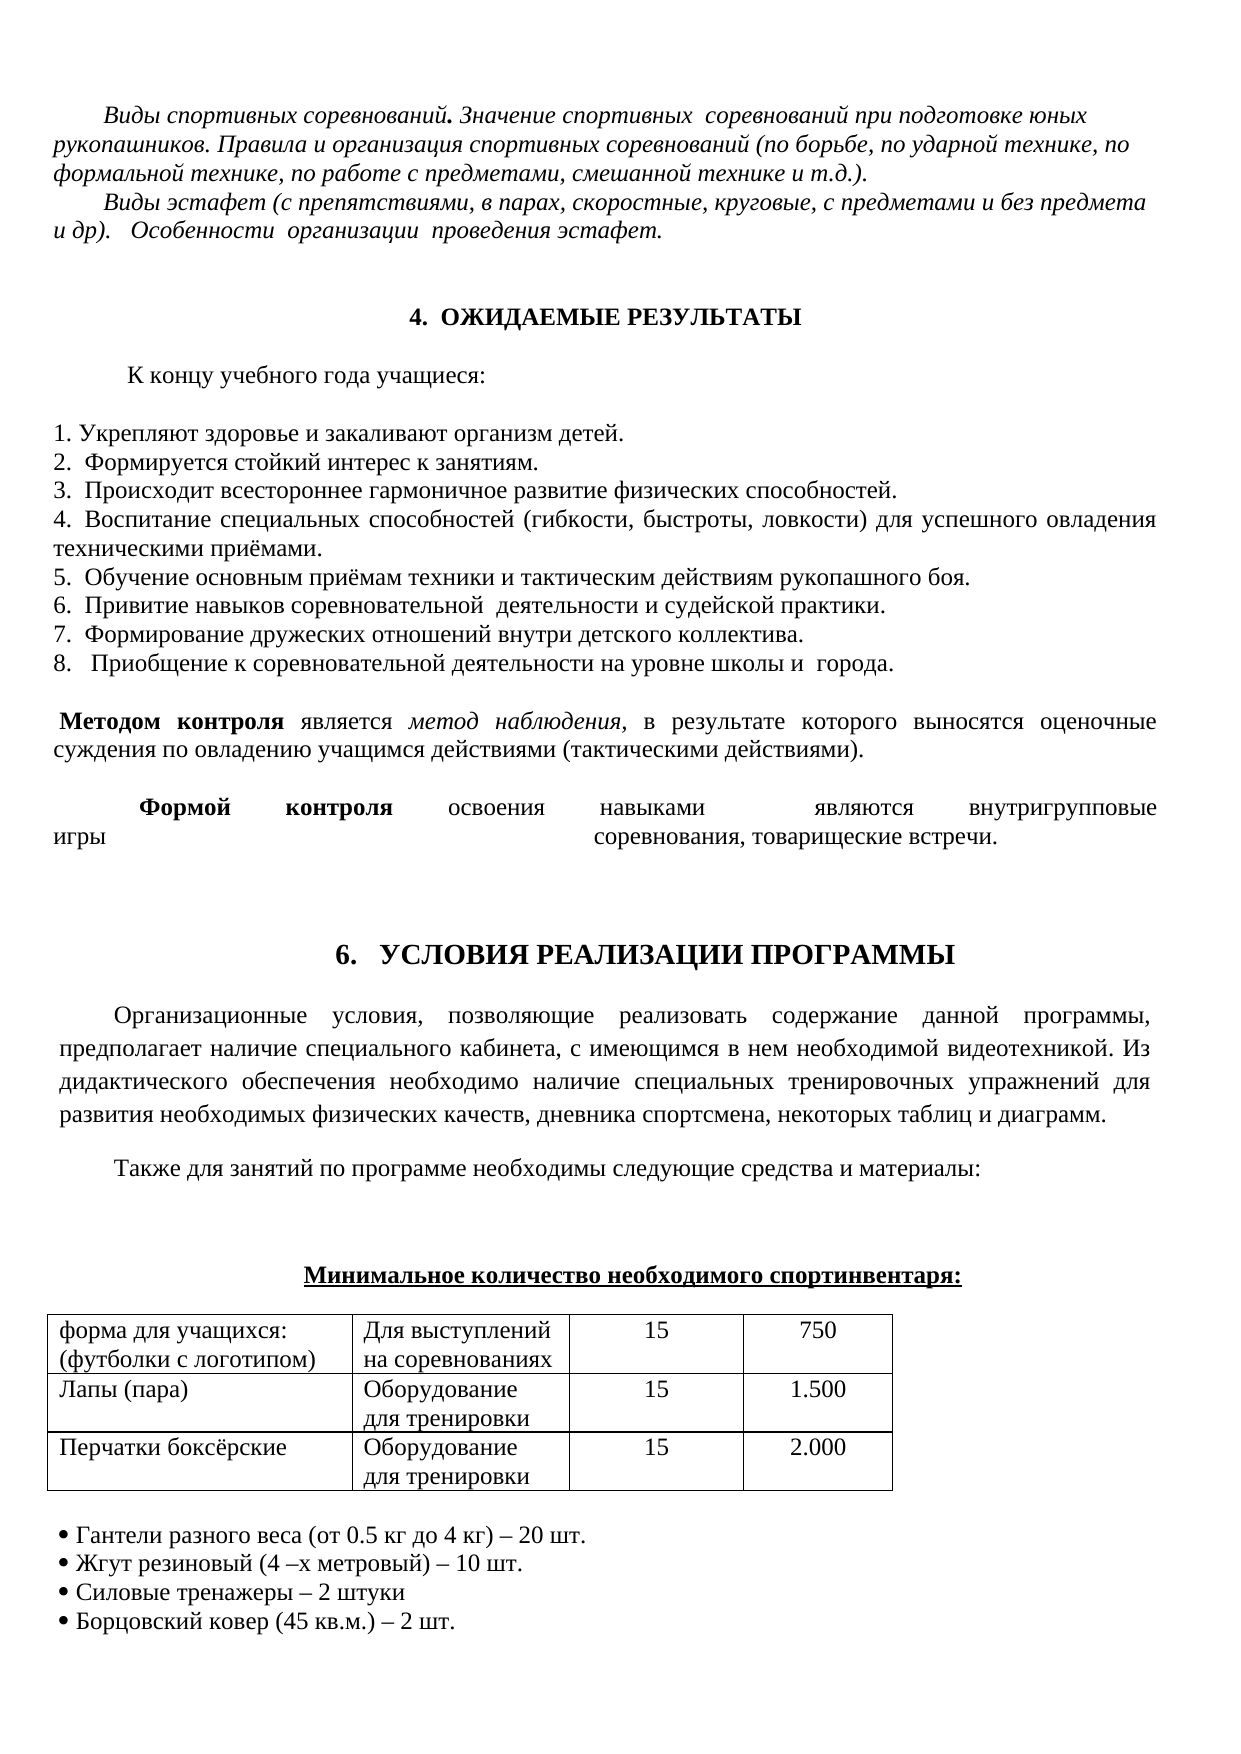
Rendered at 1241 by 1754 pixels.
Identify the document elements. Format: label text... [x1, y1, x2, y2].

table_header 15 [570, 1315, 743, 1373]
text Виды эстафет (с препятствиями, в парах, скоростные, круговые, с предметами и без предмета и др). Особенности организации проведения эстафет. [53, 187, 1157, 244]
text 6. Условия реализации программы [53, 937, 1157, 971]
text 3. Происходит всестороннее гармоничное развитие физических способностей. [53, 475, 1157, 504]
list Борцовский ковер (45 кв.м.) – 2 шт. [59, 1606, 1152, 1635]
table_cell 15 [570, 1374, 743, 1431]
text 6. Привитие навыков соревновательной деятельности и судейской практики. [53, 590, 1157, 619]
text 5. Обучение основным приёмам техники и тактическим действиям рукопашного боя. [53, 562, 1157, 590]
table_cell 15 [570, 1433, 743, 1490]
text 4. Воспитание специальных способностей (гибкости, быстроты, ловкости) для успешного овладения техническими приёмами. [53, 504, 1157, 562]
list Гантели разного веса (от 0.5 кг до 4 кг) – 20 шт. [59, 1520, 1152, 1548]
text 7. Формирование дружеских отношений внутри детского коллектива. [53, 619, 1157, 648]
text Минимальное количество необходимого спортинвентаря: [59, 1260, 1152, 1289]
text 2. Формируется стойкий интерес к занятиям. [53, 447, 1157, 475]
table_header форма для учащихся: (футболки с логотипом) [48, 1315, 352, 1373]
text Формой контроля освоения навыками являются внутригрупповые игры соревнования, товарищеские встречи. [53, 792, 1157, 850]
table_cell Перчатки боксёрские [48, 1433, 352, 1490]
table_cell 1.500 [744, 1374, 892, 1431]
table_header Для выступлений на соревнованиях [353, 1315, 569, 1373]
table_cell Оборудование для тренировки [353, 1433, 569, 1490]
list Силовые тренажеры – 2 штуки [59, 1577, 1152, 1606]
text 1. Укрепляют здоровье и закаливают организм детей. [53, 418, 1157, 447]
text Организационные условия, позволяющие реализовать содержание данной программы, предполагает наличие специального кабинета, с имеющимся в нем необходимой видеотехникой. Из дидактического обеспечения необходимо наличие специальных тренировочных упражнений для развития необходимых физических качеств, дневника спортсмена, некоторых таблиц и диаграмм. [59, 1000, 1152, 1128]
table_cell Лапы (пара) [48, 1374, 352, 1431]
table_cell Оборудование для тренировки [353, 1374, 569, 1431]
text К концу учебного года учащиеся: [53, 360, 1157, 389]
list Жгут резиновый (4 –х метровый) – 10 шт. [59, 1548, 1152, 1577]
table_header 750 [744, 1315, 892, 1373]
text Методом контроля является метод наблюдения, в результате которого выносятся оценочные суждения по овладению учащимся действиями (тактическими действиями). [53, 706, 1157, 763]
text Также для занятий по программе необходимы следующие средства и материалы: [59, 1153, 1152, 1181]
text 8. Приобщение к соревновательной деятельности на уровне школы и города. [53, 648, 1157, 677]
text Виды спортивных соревнований. Значение спортивных соревнований при подготовке юных рукопашников. Правила и организация спортивных соревнований (по борьбе, по ударной технике, по формальной технике, по работе с предметами, смешанной технике и т.д.). [53, 100, 1157, 187]
text 4. ОЖИДАЕМЫЕ РЕЗУЛЬТАТЫ [53, 302, 1157, 331]
table_cell 2.000 [744, 1433, 892, 1490]
